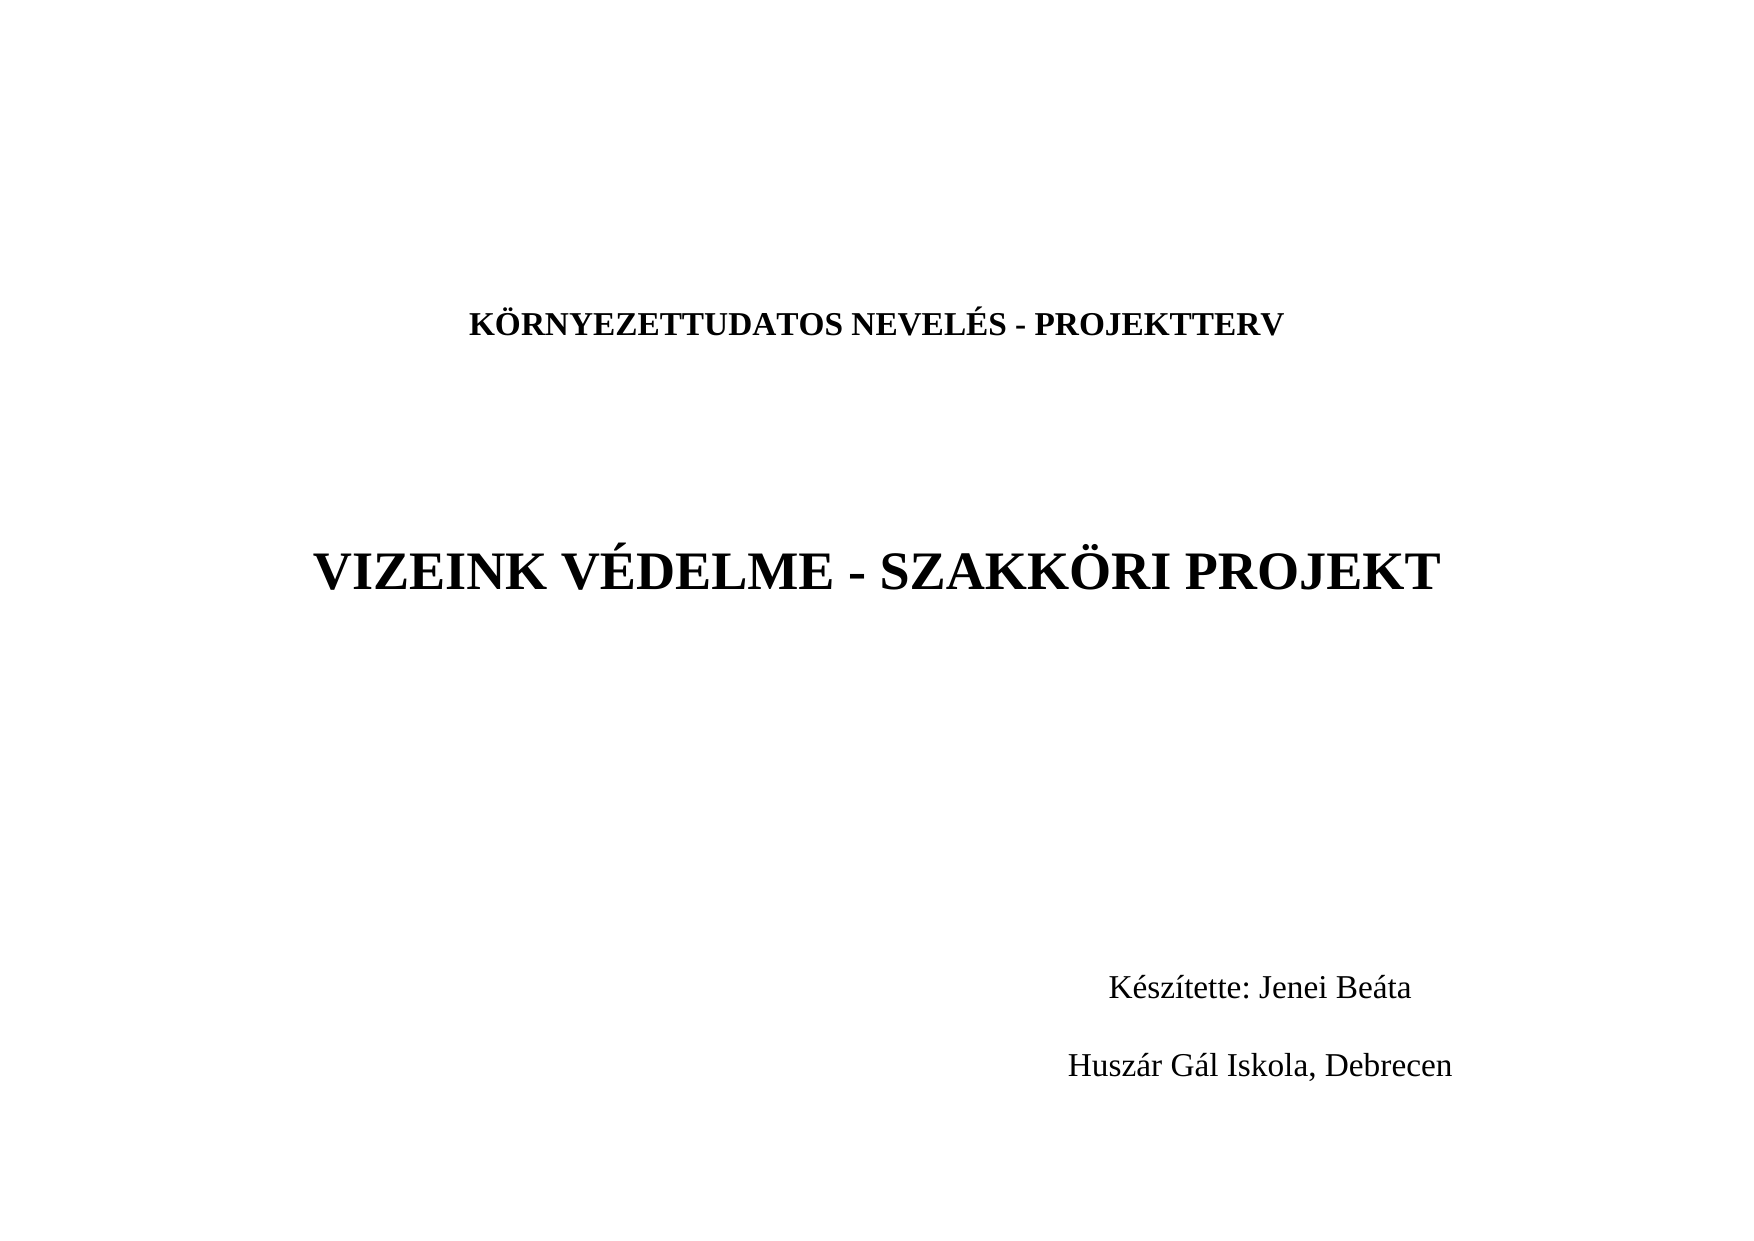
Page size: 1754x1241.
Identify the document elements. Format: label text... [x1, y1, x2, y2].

text Készítette: Jenei Beáta [914, 967, 1606, 1005]
text VIZEINK VÉDELME - SZAKKÖRI PROJEKT [148, 539, 1606, 602]
text KÖRNYEZETTUDATOS NEVELÉS - PROJEKTTERV [148, 304, 1606, 343]
text Huszár Gál Iskola, Debrecen [914, 1045, 1606, 1083]
